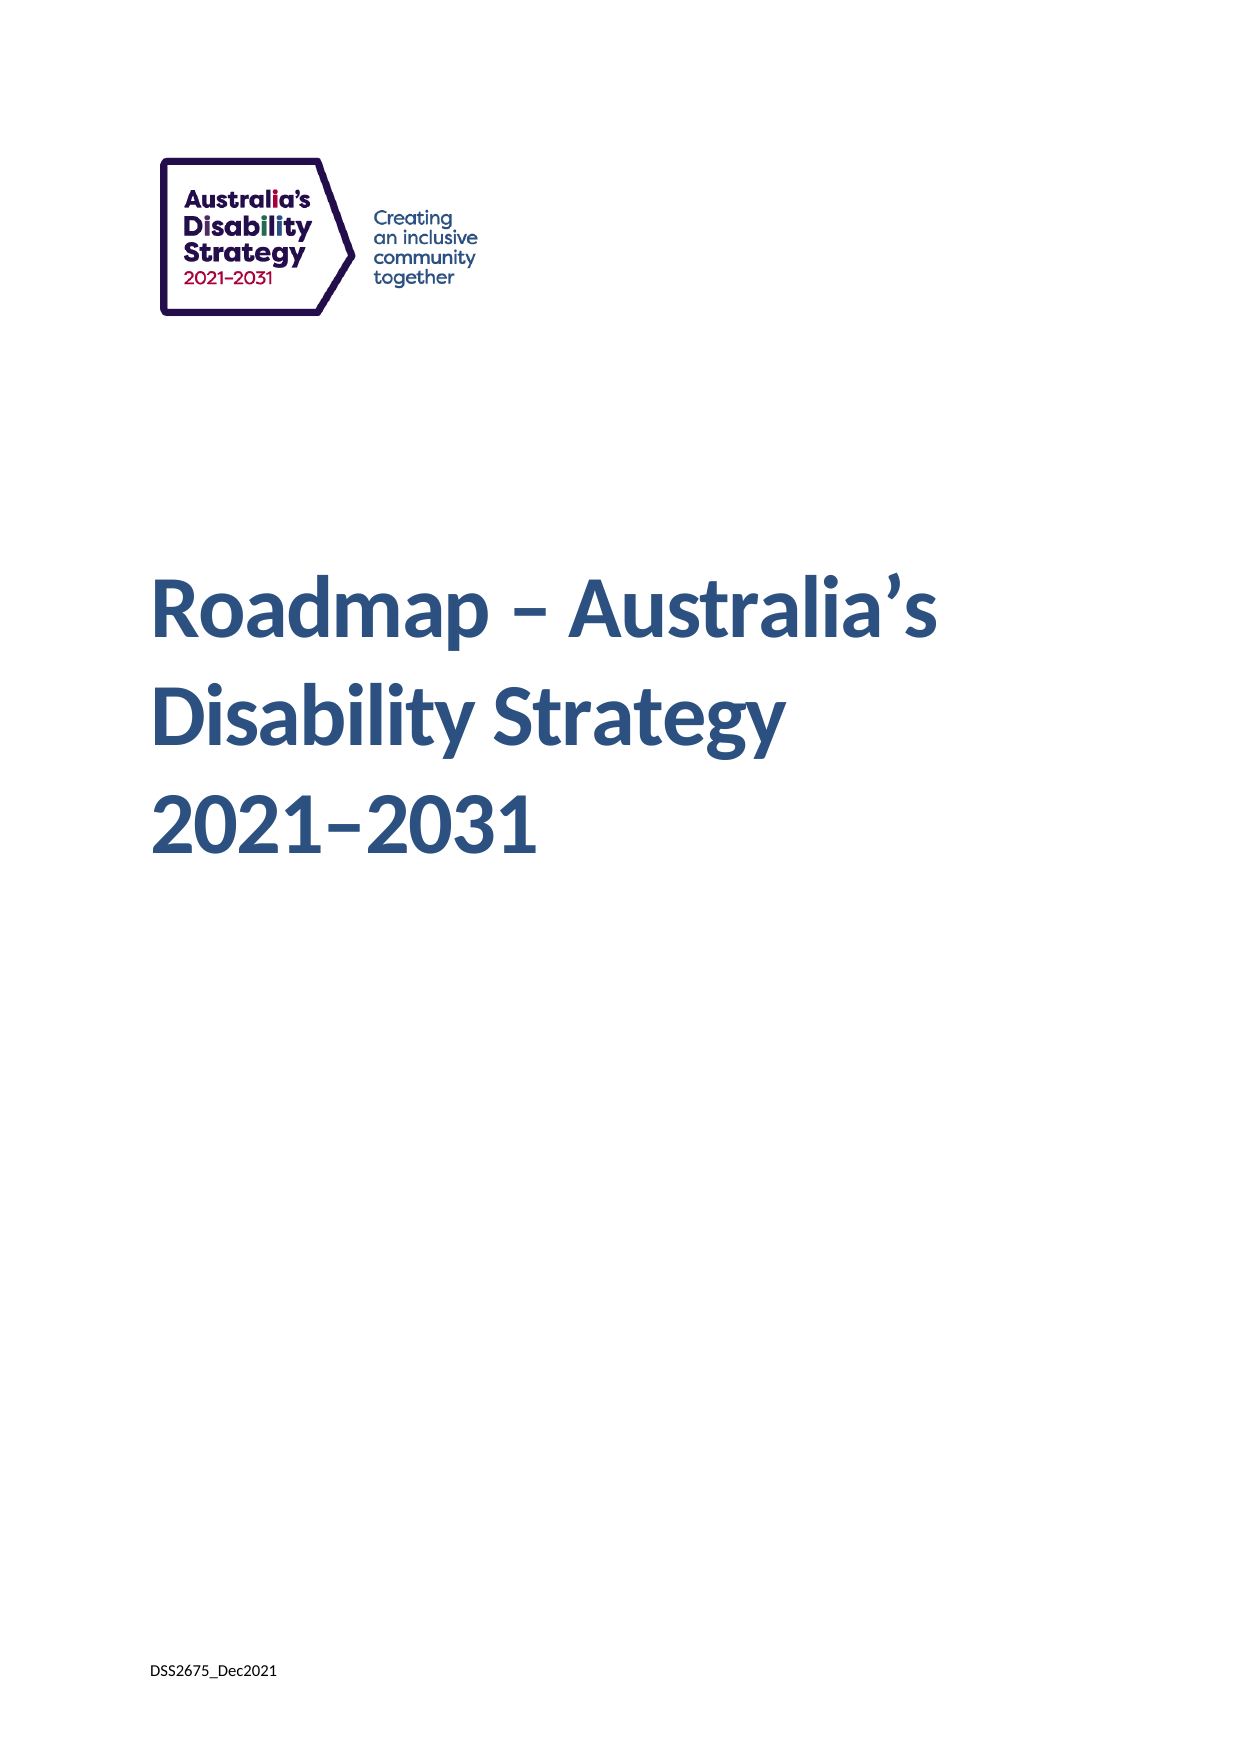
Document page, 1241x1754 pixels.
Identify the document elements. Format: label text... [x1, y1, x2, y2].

picture [150, 150, 486, 324]
text Roadmap – Australia’s Disability Strategy 2021–2031 [150, 551, 1090, 876]
